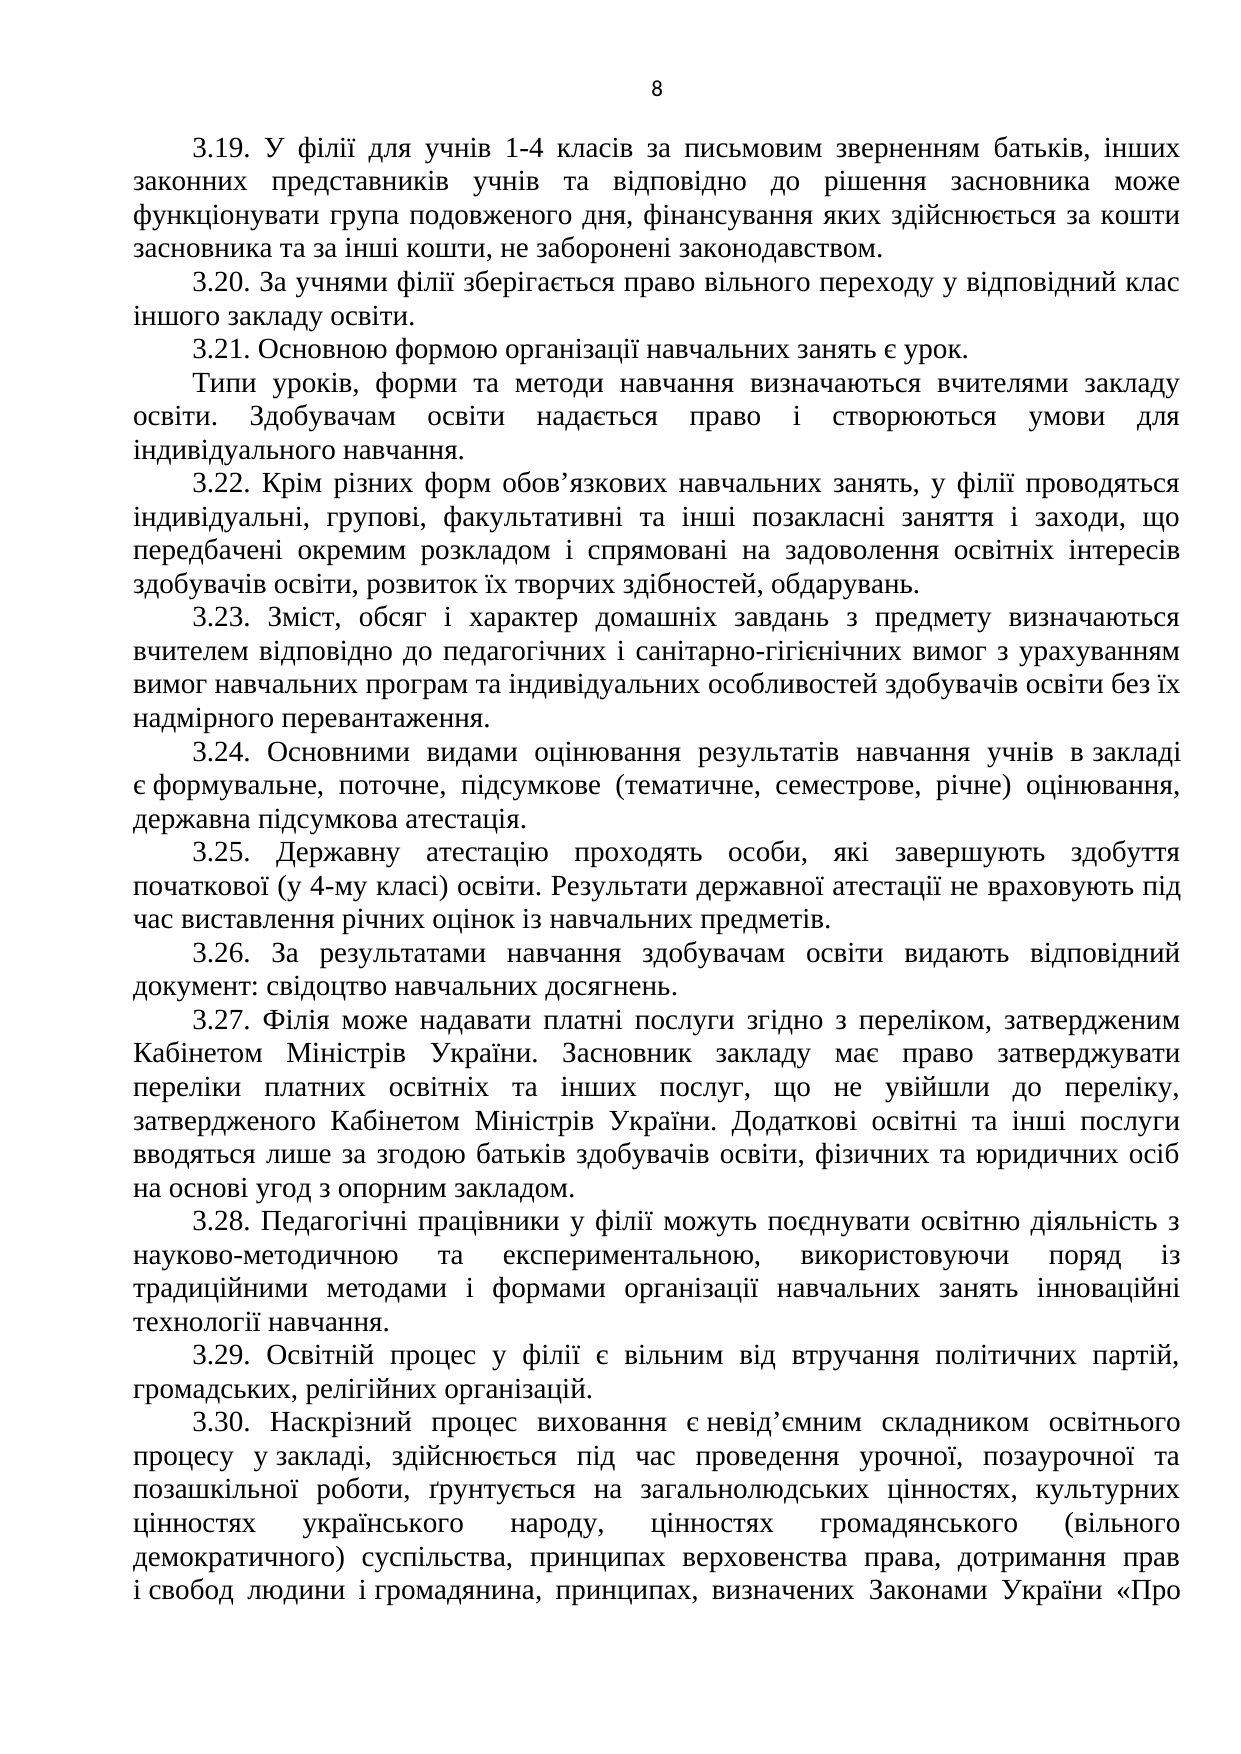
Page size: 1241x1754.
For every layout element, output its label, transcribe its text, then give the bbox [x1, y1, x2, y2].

text 3.25. Державну атестацію проходять особи, які завершують здобуття початкової (у 4-му класі) освіти. Результати державної атестації не враховують під час виставлення річних оцінок із навчальних предметів. [133, 834, 1181, 935]
text Типи уроків, форми та методи навчання визначаються вчителями закладу освіти. Здобувачам освіти надається право і створюються умови для індивідуального навчання. [133, 365, 1181, 465]
text 3.22. Крім різних форм обов’язкових навчальних занять, у філії проводяться індивідуальні, групові, факультативні та інші позакласні заняття і заходи, що передбачені окремим розкладом і спрямовані на задоволення освітніх інтересів здобувачів освіти, розвиток їх творчих здібностей, обдарувань. [133, 465, 1181, 599]
text 3.19. У філії для учнів 1-4 класів за письмовим зверненням батьків, інших законних представників учнів та відповідно до рішення засновника може функціонувати група подовженого дня, фінансування яких здійснюється за кошти засновника та за інші кошти, не заборонені законодавством. [133, 130, 1181, 264]
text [133, 1404, 1181, 1606]
text 3.21. Основною формою організації навчальних занять є урок. [133, 331, 1181, 365]
text 3.29. Освітній процес у філії є вільним від втручання політичних партій, громадських, релігійних організацій. [133, 1337, 1181, 1404]
text 3.27. Філія може надавати платні послуги згідно з переліком, затвердженим Кабінетом Міністрів України. Засновник закладу має право затверджувати переліки платних освітніх та інших послуг, що не увійшли до переліку, затвердженого Кабінетом Міністрів України. Додаткові освітні та інші послуги вводяться лише за згодою батьків здобувачів освіти, фізичних та юридичних осіб на основі угод з опорним закладом. [133, 1002, 1181, 1203]
text 3.23. Зміст, обсяг і характер домашніх завдань з предмету визначаються вчителем відповідно до педагогічних і санітарно-гігієнічних вимог з урахуванням вимог навчальних програм та індивідуальних особливостей здобувачів освіти без їх надмірного перевантаження. [133, 599, 1181, 734]
text 3.24. Основними видами оцінювання результатів навчання учнів в закладі є формувальне, поточне, підсумкове (тематичне, семестрове, річне) оцінювання, державна підсумкова атестація. [133, 734, 1181, 834]
text 3.26. За результатами навчання здобувачам освіти видають відповідний документ: свідоцтво навчальних досягнень. [133, 935, 1181, 1002]
text 3.20. За учнями філії зберігається право вільного переходу у відповідний клас іншого закладу освіти. [133, 264, 1181, 331]
text 3.28. Педагогічні працівники у філії можуть поєднувати освітню діяльність з науково-методичною та експериментальною, використовуючи поряд із традиційними методами і формами організації навчальних занять інноваційні технології навчання. [133, 1203, 1181, 1337]
